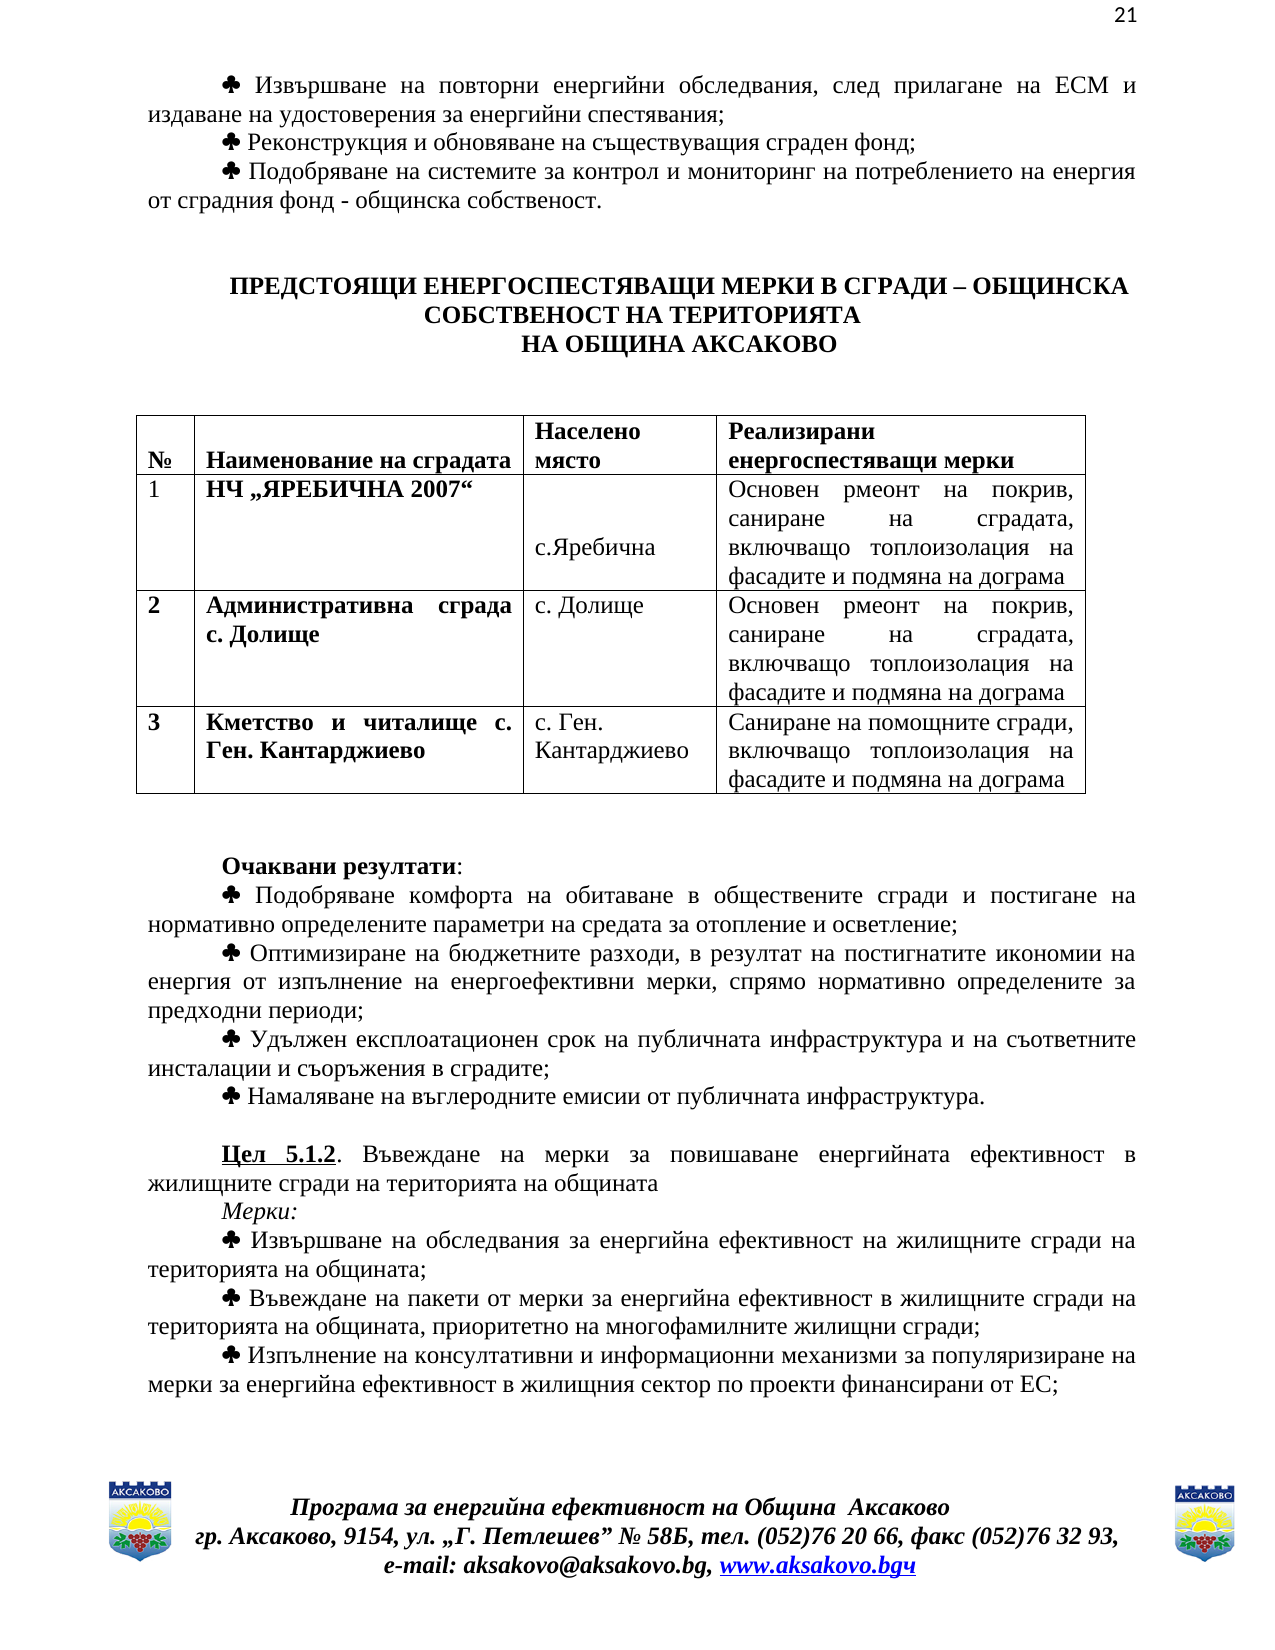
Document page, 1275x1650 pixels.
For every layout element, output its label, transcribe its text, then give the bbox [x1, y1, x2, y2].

text Подобряване комфорта на обитаване в обществените сгради и постигане на нормативно определените параметри на средата за отопление и осветление; [148, 880, 1137, 938]
text Мерки: [148, 1196, 1137, 1225]
table_cell Основен рмеонт на покрив, саниране на сградата, включващо топлоизолация на фасадите и подмяна на дограма [717, 475, 1085, 589]
text Изпълнение на консултативни и информационни механизми за популяризиране на мерки за енергийна ефективност в жилищния сектор по проекти финансирани от ЕС; [148, 1340, 1137, 1398]
text ПРЕДСТОЯЩИ ЕНЕРГОСПЕСТЯВАЩИ МЕРКИ В СГРАДИ – ОБЩИНСКА СОБСТВЕНОСТ НА ТЕРИТОРИЯТА [148, 271, 1137, 329]
table_header Наименование на сградата [195, 416, 523, 473]
text НА ОБЩИНА АКСАКОВО [148, 329, 1137, 357]
table_header Реализирани енергоспестяващи мерки [717, 416, 1085, 473]
table_header № [137, 416, 194, 473]
table_cell 2 [137, 591, 194, 706]
text Извършване на повторни енергийни обследвания, след прилагане на ЕСМ и издаване на удостоверения за енергийни спестявания; [148, 70, 1137, 127]
table_header Населено място [524, 416, 716, 473]
text Въвеждане на пакети от мерки за енергийна ефективност в жилищните сгради на територията на общината, приоритетно на многофамилните жилищни сгради; [148, 1283, 1137, 1340]
text Реконструкция и обновяване на съществуващия сграден фонд; [148, 127, 1137, 156]
table_cell НЧ „ЯРЕБИЧНА 2007“ [195, 475, 523, 589]
table_cell Кметство и читалище с. Ген. Кантарджиево [195, 707, 523, 793]
text Подобряване на системите за контрол и мониторинг на потреблението на енергия от сградния фонд - общинска собственост. [148, 156, 1137, 214]
table_cell 1 [137, 475, 194, 589]
table_cell с. Долище [524, 591, 716, 706]
text Извършване на обследвания за енергийна ефективност на жилищните сгради на територията на общината; [148, 1225, 1137, 1283]
table_cell с. Ген. Кантарджиево [524, 707, 716, 793]
text Намаляване на въглеродните емисии от публичната инфраструктура. [148, 1081, 1137, 1110]
table_cell с.Яребична [524, 475, 716, 589]
picture [105, 1480, 174, 1566]
text Очаквани резултати: [148, 851, 1137, 880]
table_cell Саниране на помощните сгради, включващо топлоизолация на фасадите и подмяна на дограма [717, 707, 1085, 793]
text Удължен експлоатационен срок на публичната инфраструктура и на съответните инсталации и съоръжения в сградите; [148, 1024, 1137, 1081]
text Цел 5.1.2. Въвеждане на мерки за повишаване енергийната ефективност в жилищните сгради на територията на общината [148, 1139, 1137, 1196]
table_cell Основен рмеонт на покрив, саниране на сградата, включващо топлоизолация на фасадите и подмяна на дограма [717, 591, 1085, 706]
picture [1171, 1485, 1237, 1566]
text Оптимизиране на бюджетните разходи, в резултат на постигнатите икономии на енергия от изпълнение на енергоефективни мерки, спрямо нормативно определените за предходни периоди; [148, 938, 1137, 1024]
table_cell 3 [137, 707, 194, 793]
table_cell Административна сграда с. Долище [195, 591, 523, 706]
